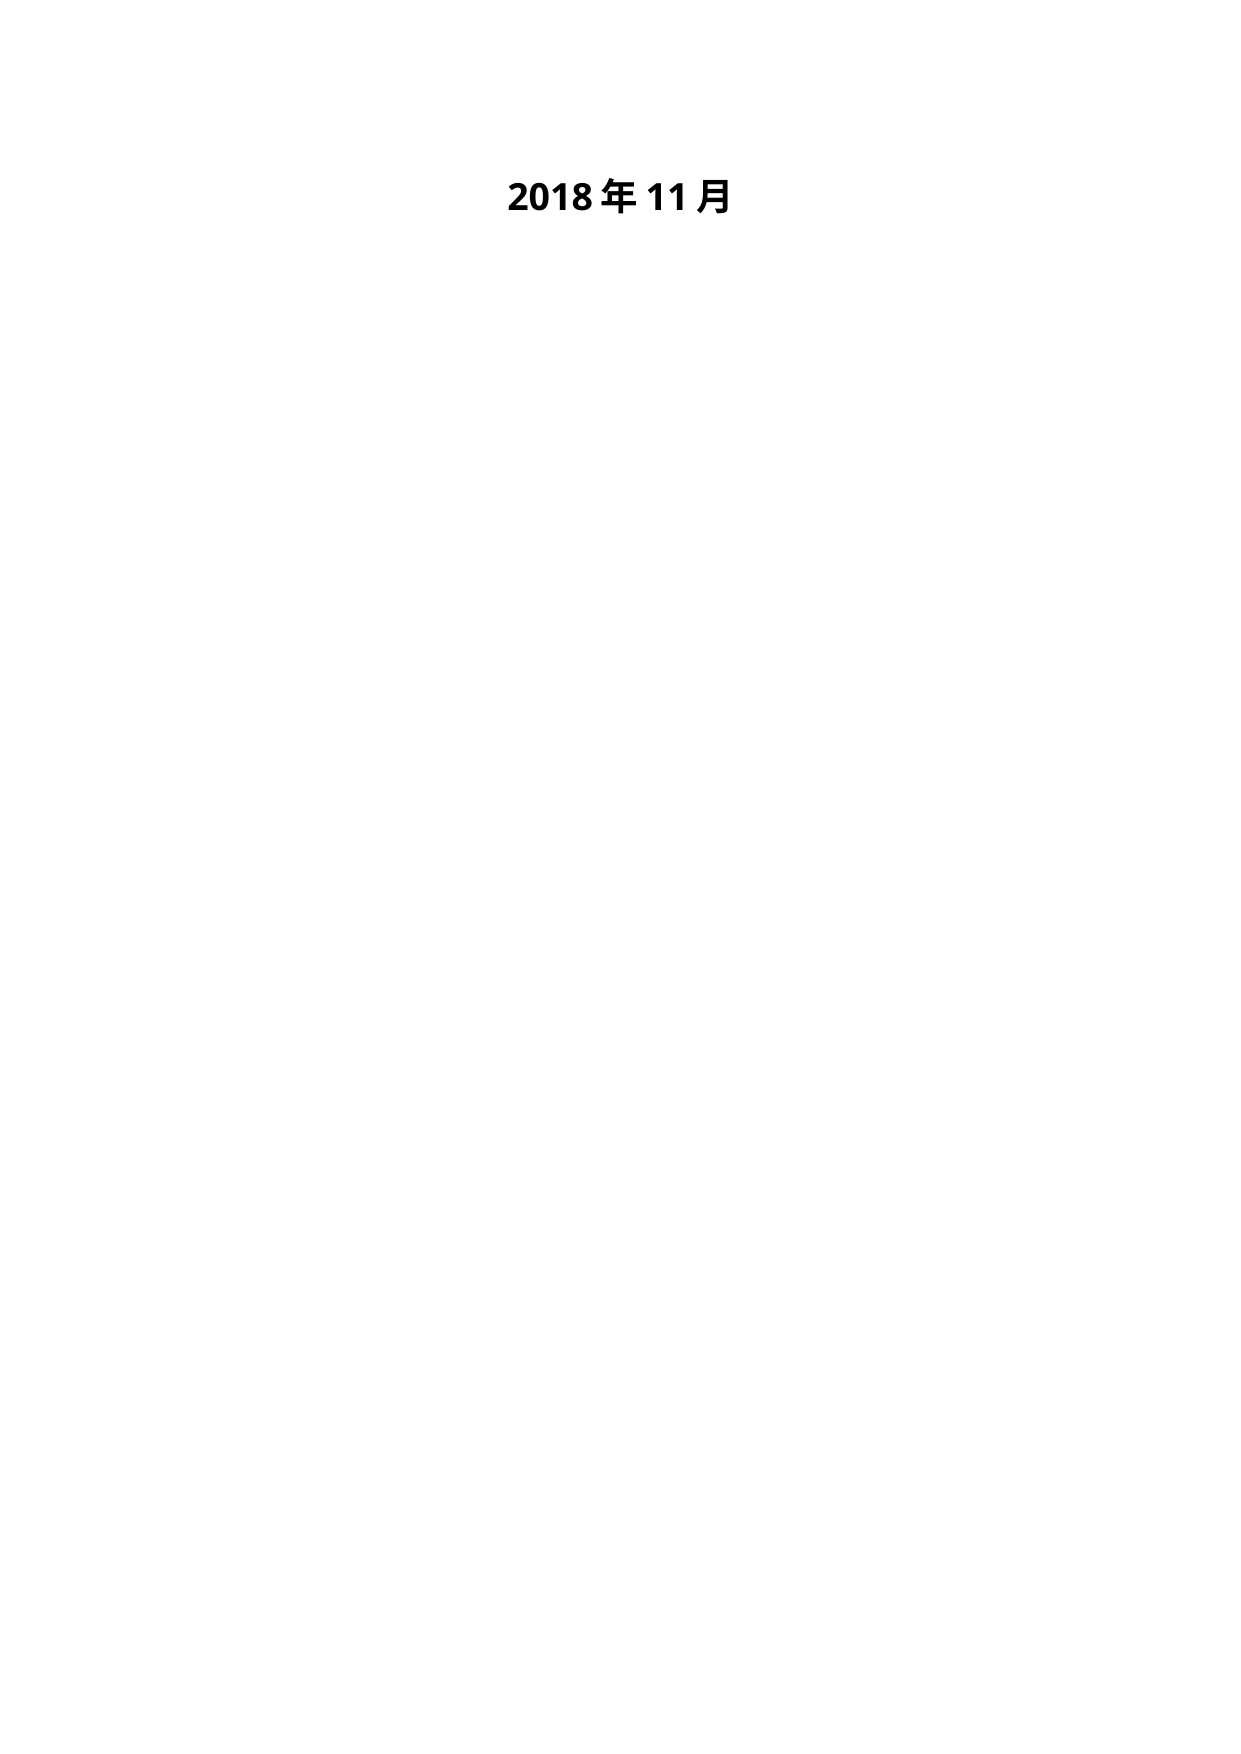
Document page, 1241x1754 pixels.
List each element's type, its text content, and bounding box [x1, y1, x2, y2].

text 2018年11月 [187, 162, 1053, 227]
